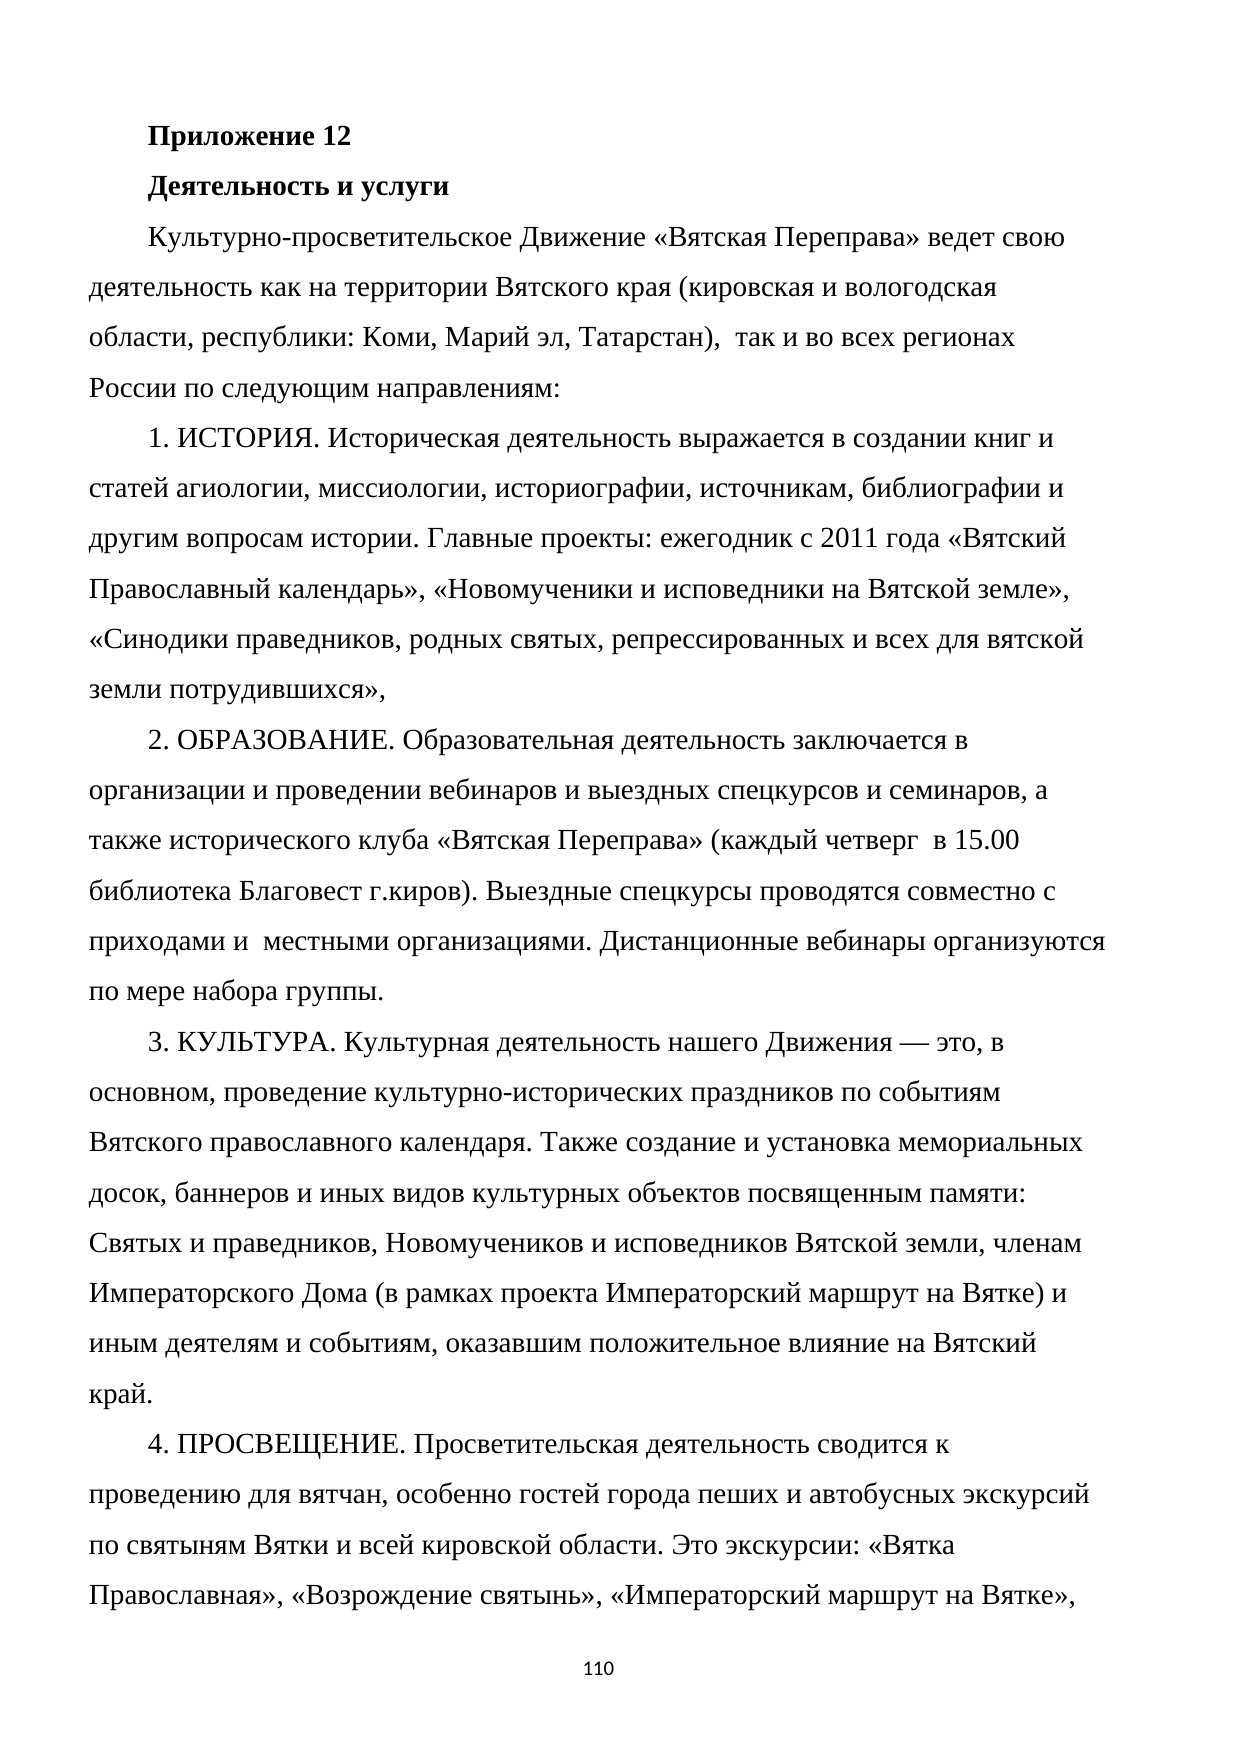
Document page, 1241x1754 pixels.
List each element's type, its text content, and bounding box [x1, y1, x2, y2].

text 3. КУЛЬТУРА. Культурная деятельность нашего Движения — это, в основном, проведение культурно-исторических праздников по событиям Вятского православного календаря. Также создание и установка мемориальных досок, баннеров и иных видов культурных объектов посвященным памяти: Святых и праведников, Новомучеников и исповедников Вятской земли, членам Императорского Дома (в рамках проекта Императорский маршрут на Вятке) и иным деятелям и событиям, оказавшим положительное влияние на Вятский край. [89, 1024, 1107, 1409]
text 1. ИСТОРИЯ. Историческая деятельность выражается в создании книг и статей агиологии, миссиологии, историографии, источникам, библиографии и другим вопросам истории. Главные проекты: ежегодник с 2011 года «Вятский Православный календарь», «Новомученики и исповедники на Вятской земле», «Синодики праведников, родных святых, репрессированных и всех для вятской земли потрудившихся», [89, 420, 1107, 705]
text Культурно-просветительское Движение «Вятская Переправа» ведет свою деятельность как на территории Вятского края (кировская и вологодская области, республики: Коми, Марий эл, Татарстан), так и во всех регионах России по следующим направлениям: [89, 219, 1107, 403]
text Деятельность и услуги [89, 168, 1107, 202]
text 2. ОБРАЗОВАНИЕ. Образовательная деятельность заключается в организации и проведении вебинаров и выездных спецкурсов и семинаров, а также исторического клуба «Вятская Переправа» (каждый четверг в 15.00 библиотека Благовест г.киров). Выездные спецкурсы проводятся совместно с приходами и местными организациями. Дистанционные вебинары организуются по мере набора группы. [89, 722, 1107, 1007]
text Приложение 12 [89, 118, 1107, 152]
